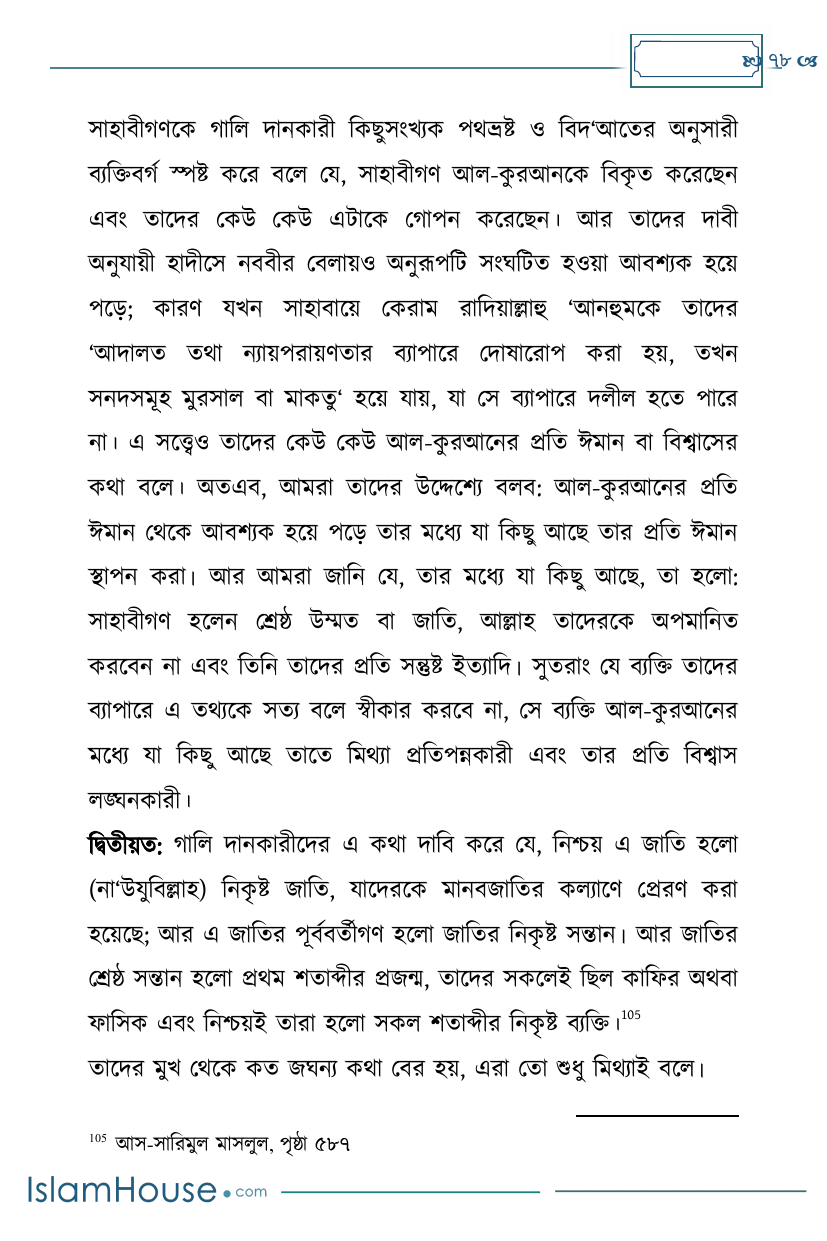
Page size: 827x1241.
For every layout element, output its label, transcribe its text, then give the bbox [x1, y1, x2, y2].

text তাদের মুখ থেকে কত জঘন্য কথা বের হয়, এরা তো শুধু মিথ্যাই বলে। [89, 1046, 738, 1087]
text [89, 107, 738, 819]
picture [548, 1170, 807, 1208]
text দ্বিতীয়ত: গালি দানকারীদের এ কথা দাবি করে যে, নিশ্চয় এ জাতি হলো (না‘উযুবিল্লাহ) নিকৃষ্ট জাতি, যাদেরকে মানবজাতির কল্যাণে প্রেরণ করা হয়েছে; আর এ জাতির পূর্ববর্তীগণ হলো জাতির নিকৃষ্ট সন্তান। আর জাতির শ্রেষ্ঠ সন্তান হলো প্রথম শতাব্দীর প্রজন্ম, তাদের সকলেই ছিল কাফির অথবা ফাসিক এবং নিশ্চয়ই তারা হলো সকল শতাব্দীর নিকৃষ্ট ব্যক্তি। [89, 822, 738, 1043]
picture [20, 1171, 541, 1209]
